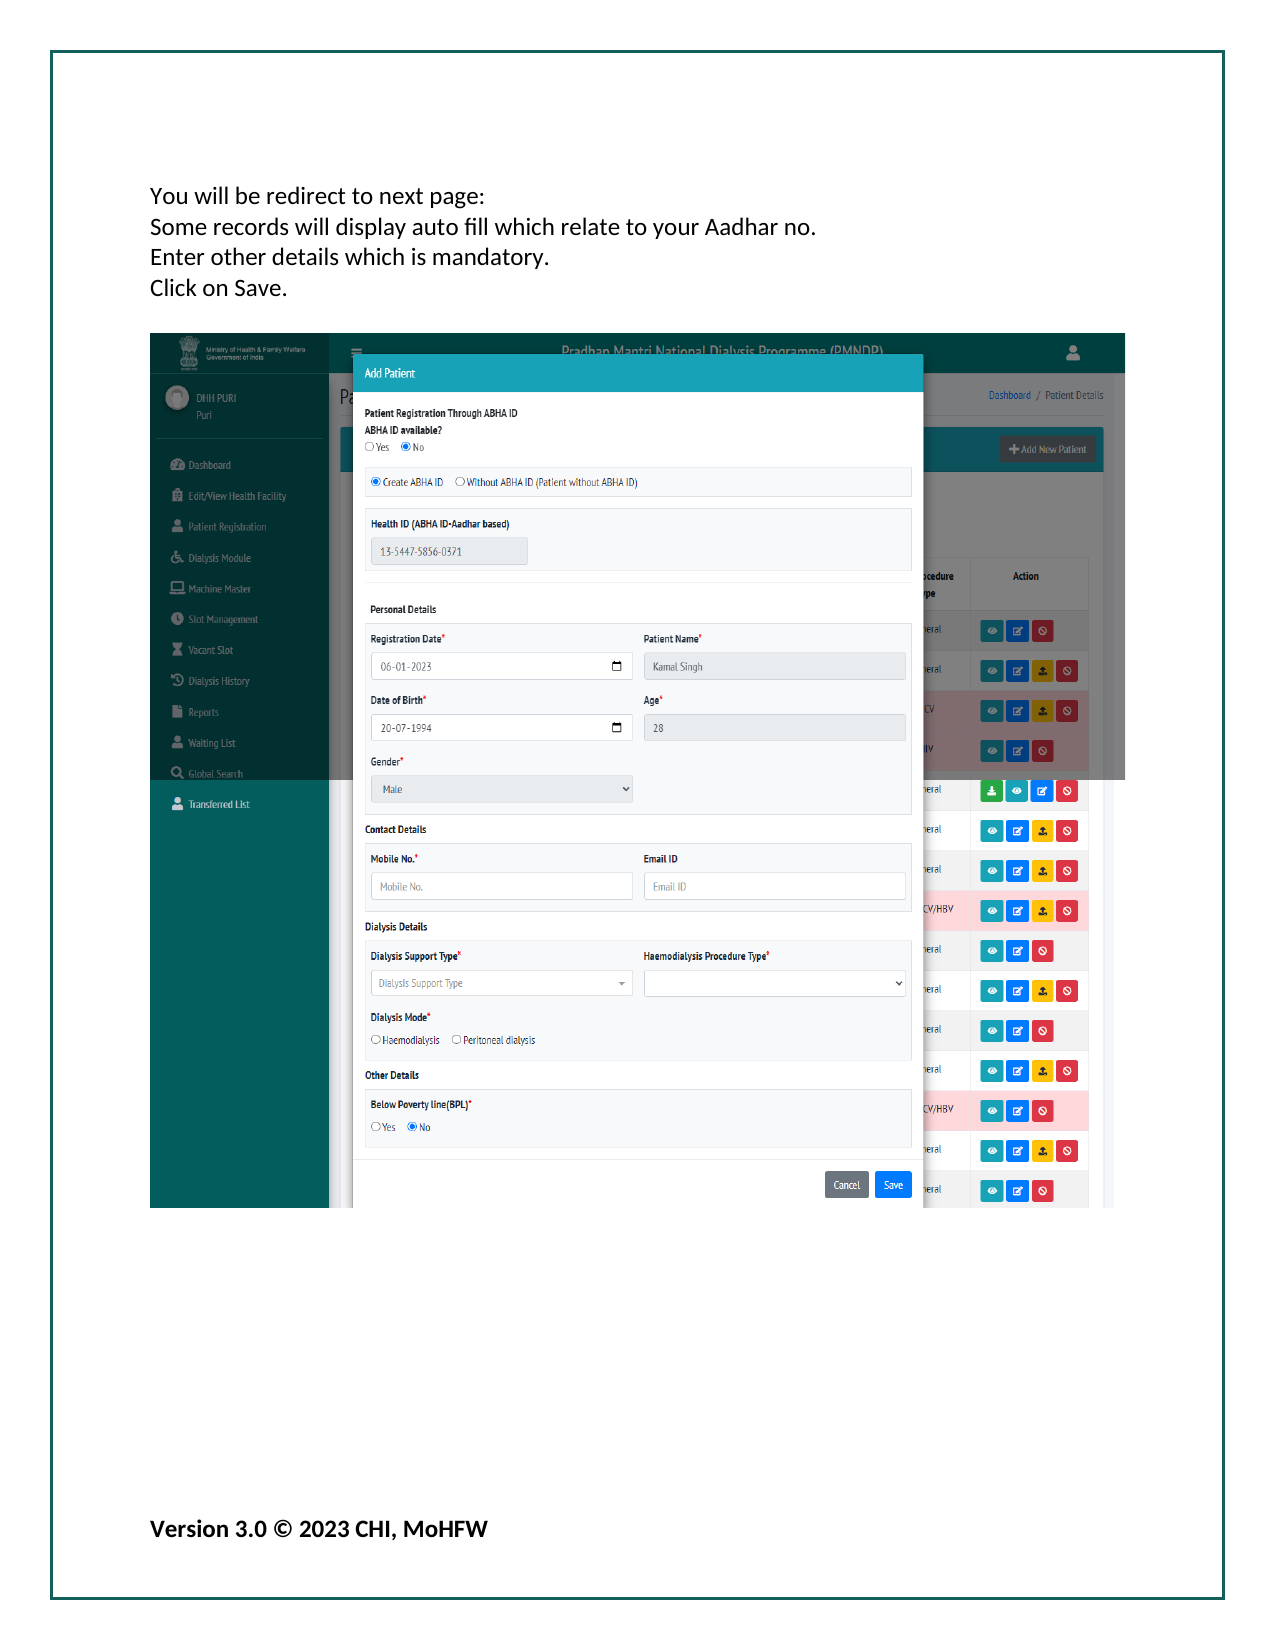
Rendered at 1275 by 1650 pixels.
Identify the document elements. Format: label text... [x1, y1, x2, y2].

text Click on Save. [150, 272, 1125, 303]
text Some records will display auto fill which relate to your Aadhar no. [150, 211, 1125, 242]
picture [150, 333, 1125, 1208]
text Enter other details which is mandatory. [150, 242, 1125, 272]
text You will be redirect to next page: [150, 181, 1125, 211]
